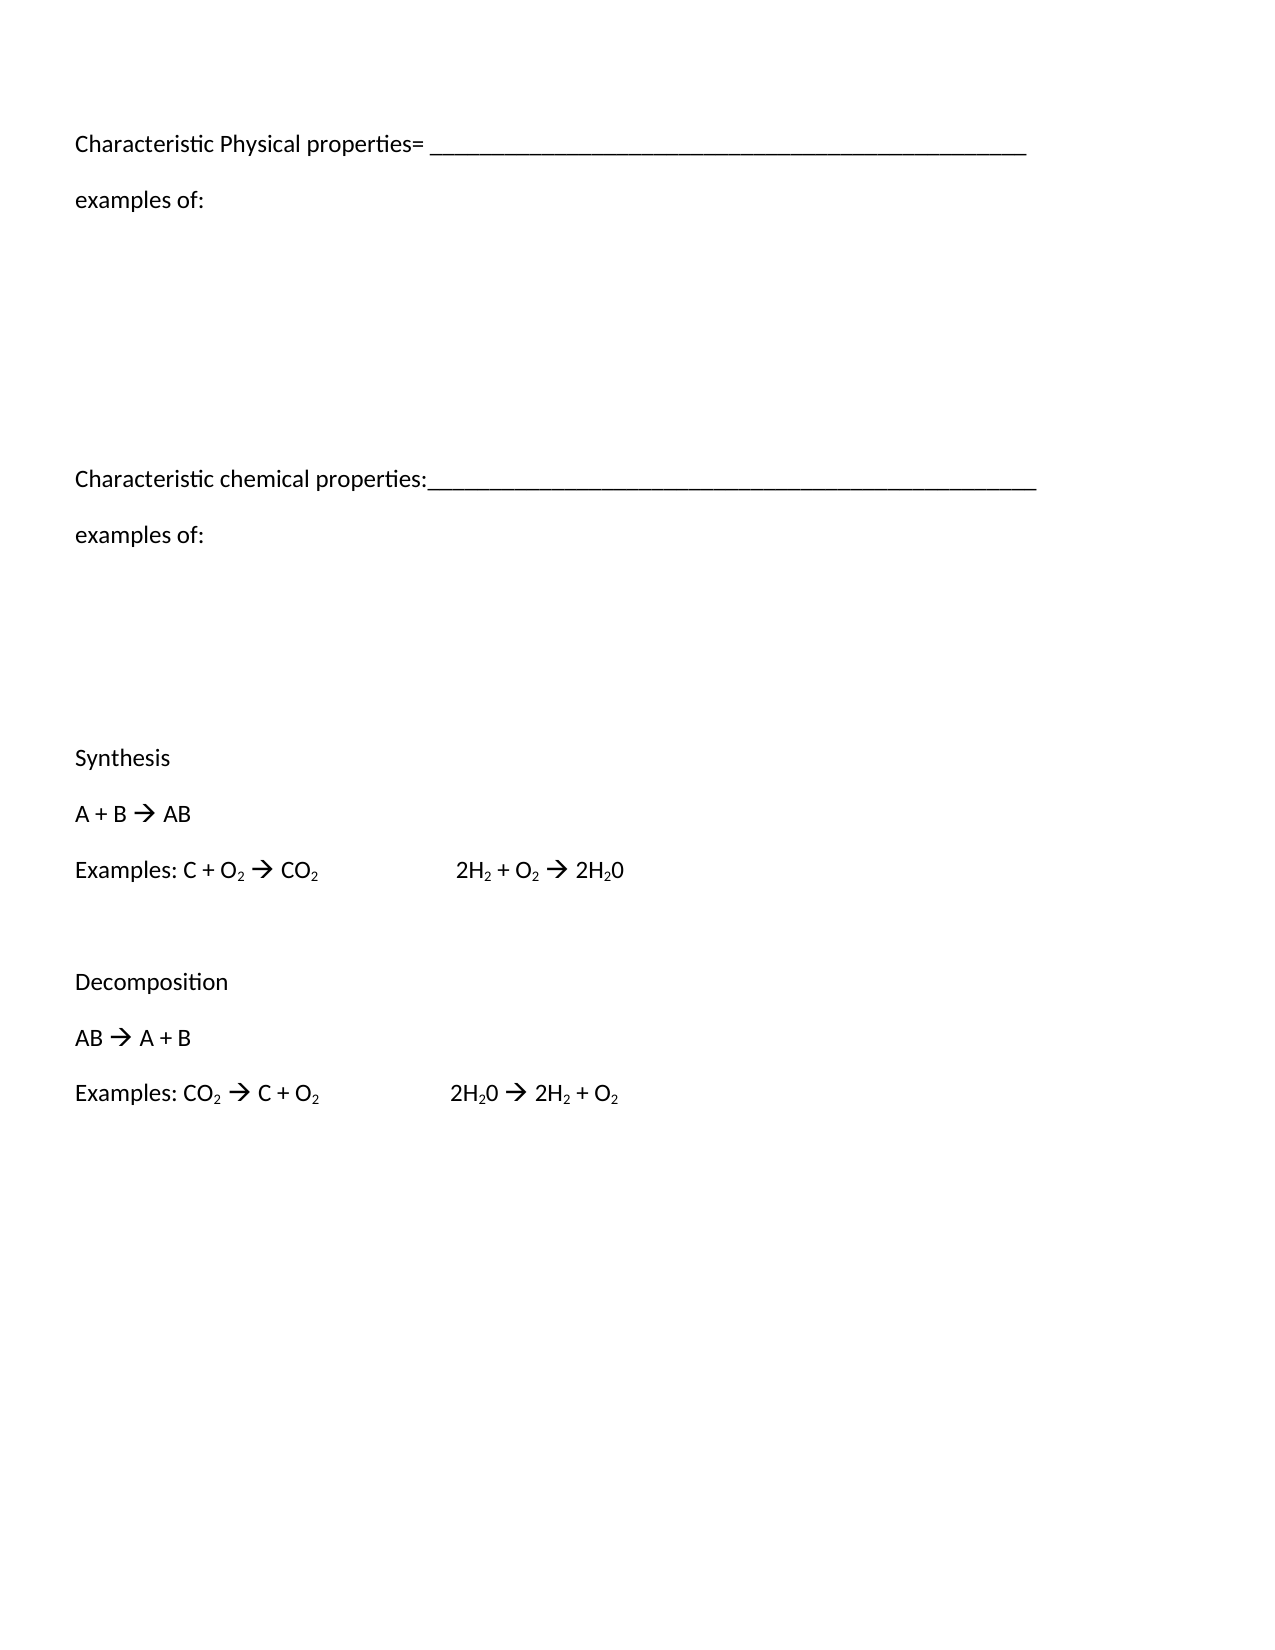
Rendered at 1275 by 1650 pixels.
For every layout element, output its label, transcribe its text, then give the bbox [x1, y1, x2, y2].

text Characteristic Physical properties= ________________________________________________ [75, 128, 1200, 159]
text examples of: [75, 519, 1200, 550]
text AB A + B [75, 1022, 1200, 1052]
text Examples: C + O2 CO2 2H2 + O2 2H20 [75, 854, 1200, 885]
text Examples: CO2 C + O2 2H20 2H2 + O2 [75, 1077, 1200, 1108]
text Characteristic chemical properties:_________________________________________________ [75, 463, 1200, 494]
text examples of: [75, 184, 1200, 215]
text A + B AB [75, 798, 1200, 829]
text Decomposition [75, 966, 1200, 996]
text Synthesis [75, 742, 1200, 773]
